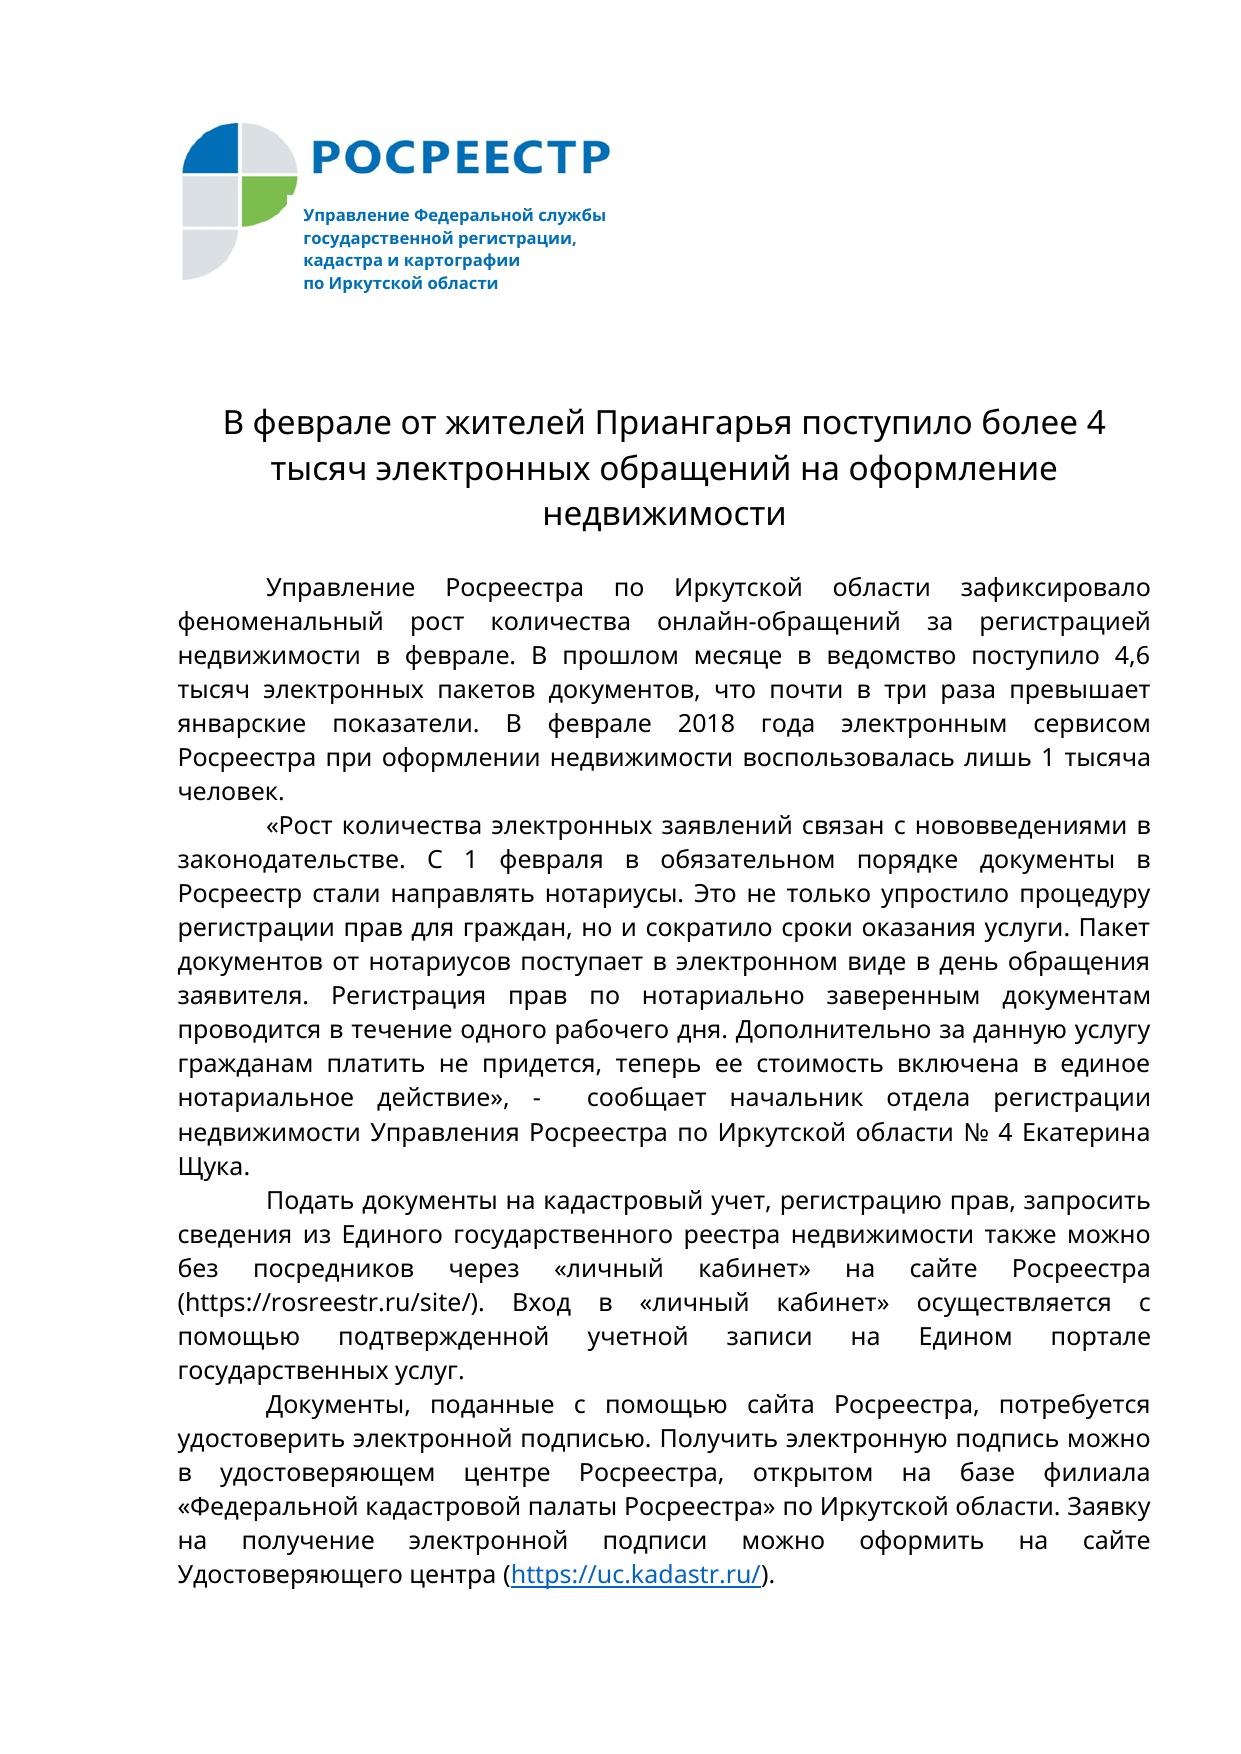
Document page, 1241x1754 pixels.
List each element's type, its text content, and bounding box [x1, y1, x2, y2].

text Управление Росреестра по Иркутской области зафиксировало феноменальный рост количества онлайн-обращений за регистрацией недвижимости в феврале. В прошлом месяце в ведомство поступило 4,6 тысяч электронных пакетов документов, что почти в три раза превышает январские показатели. В феврале 2018 года электронным сервисом Росреестра при оформлении недвижимости воспользовалась лишь 1 тысяча человек. [177, 569, 1152, 808]
text В феврале от жителей Приангарья поступило более 4 тысяч электронных обращений на оформление недвижимости [177, 399, 1152, 535]
text Подать документы на кадастровый учет, регистрацию прав, запросить сведения из Единого государственного реестра недвижимости также можно без посредников через «личный кабинет» на сайте Росреестра (https://rosreestr.ru/site/). Вход в «личный кабинет» осуществляется с помощью подтвержденной учетной записи на Едином портале государственных услуг. [177, 1182, 1152, 1387]
text «Рост количества электронных заявлений связан с нововведениями в законодательстве. С 1 февраля в обязательном порядке документы в Росреестр стали направлять нотариусы. Это не только упростило процедуру регистрации прав для граждан, но и сократило сроки оказания услуги. Пакет документов от нотариусов поступает в электронном виде в день обращения заявителя. Регистрация прав по нотариально заверенным документам проводится в течение одного рабочего дня. Дополнительно за данную услугу гражданам платить не придется, теперь ее стоимость включена в единое нотариальное действие», - сообщает начальник отдела регистрации недвижимости Управления Росреестра по Иркутской области № 4 Екатерина Щука. [177, 808, 1152, 1182]
text Документы, поданные с помощью сайта Росреестра, потребуется удостоверить электронной подписью. Получить электронную подпись можно в удостоверяющем центре Росреестра, открытом на базе филиала «Федеральной кадастровой палаты Росреестра» по Иркутской области. Заявку на получение электронной подписи можно оформить на сайте Удостоверяющего центра (https://uc.kadastr.ru/). [177, 1387, 1152, 1591]
picture [177, 118, 614, 290]
